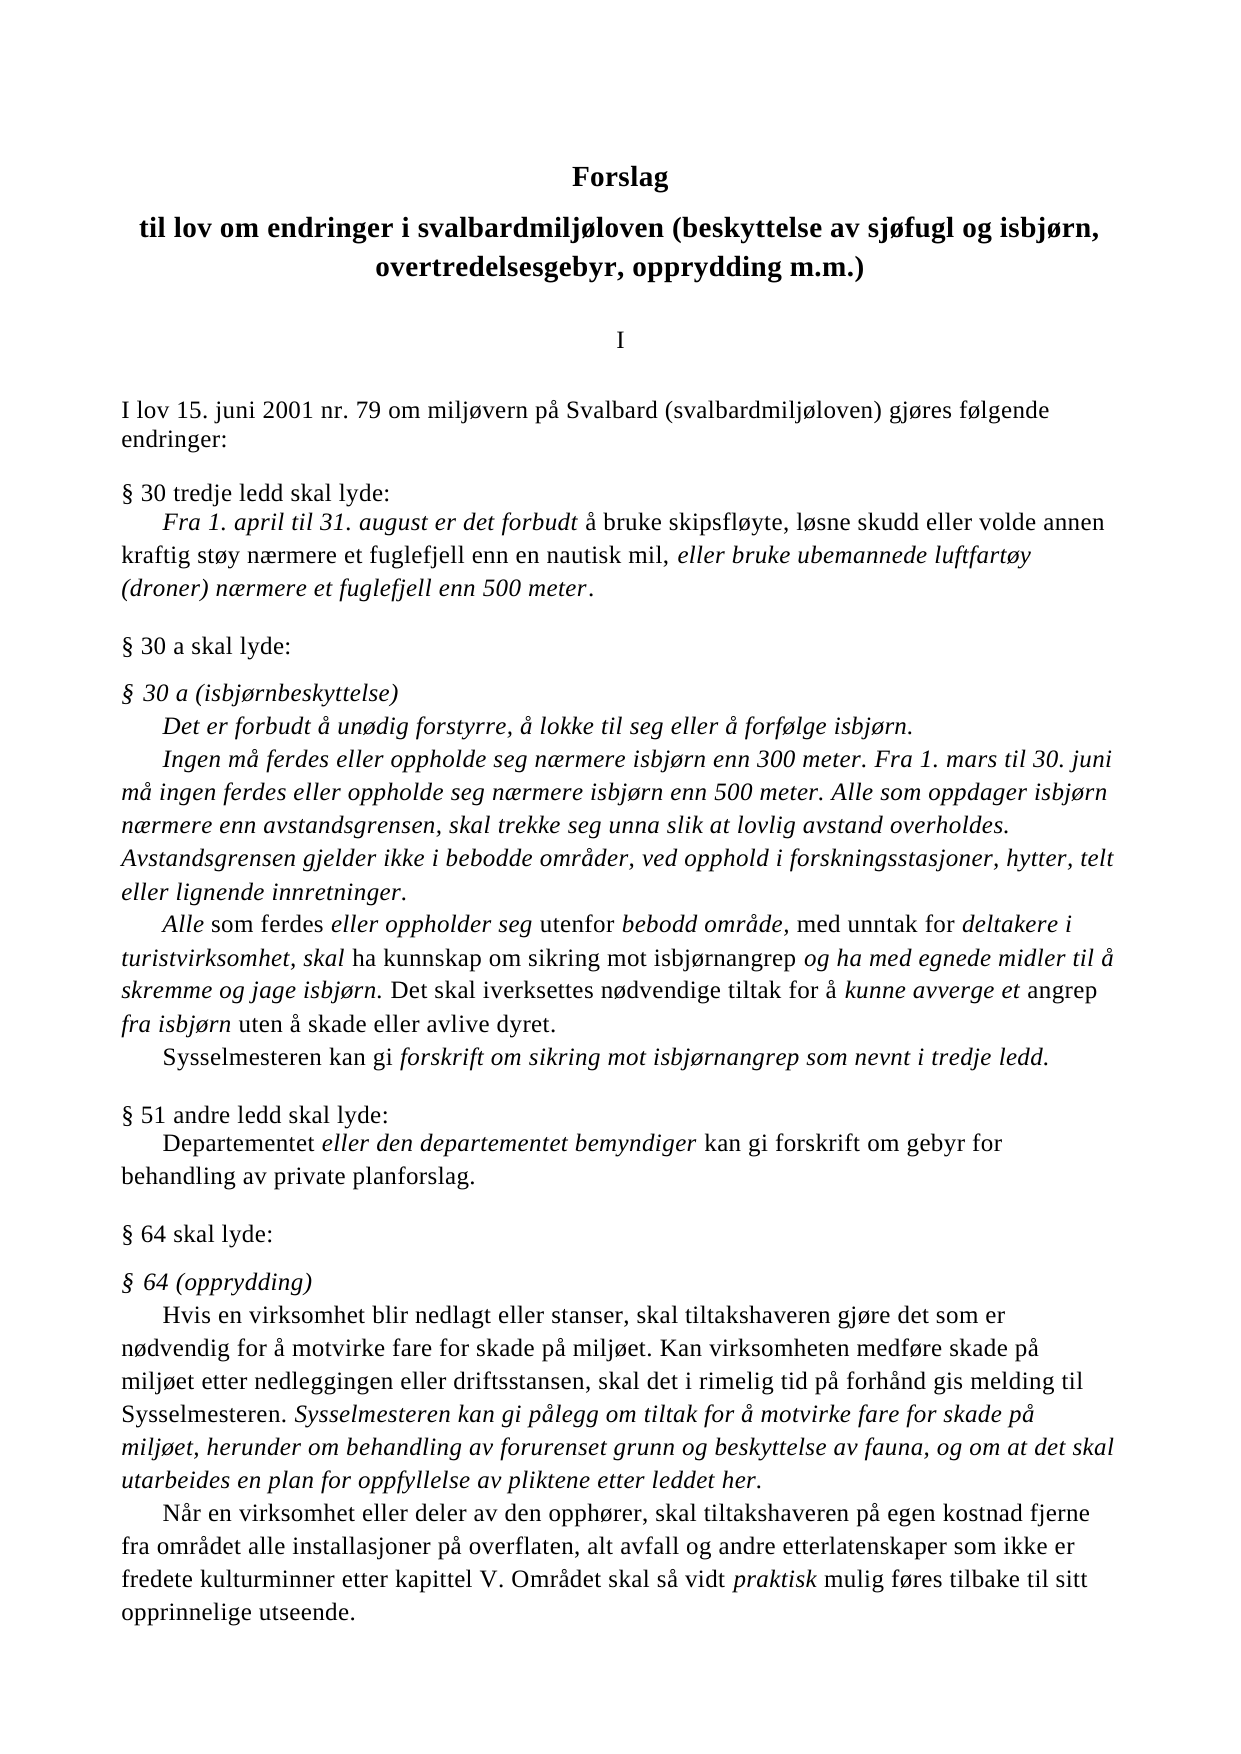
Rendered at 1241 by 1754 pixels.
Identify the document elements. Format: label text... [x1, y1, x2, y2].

text § 64 skal lyde: [121, 1219, 1119, 1248]
text Hvis en virksomhet blir nedlagt eller stanser, skal tiltakshaveren gjøre det som er nødvendig for å motvirke fare for skade på miljøet. Kan virksomheten medføre skade på miljøet etter nedleggingen eller driftsstansen, skal det i rimelig tid på forhånd gis melding til Sysselmesteren. Sysselmesteren kan gi pålegg om tiltak for å motvirke fare for skade på miljøet, herunder om behandling av forurenset grunn og beskyttelse av fauna, og om at det skal utarbeides en plan for oppfyllelse av pliktene etter leddet her. [121, 1300, 1119, 1494]
text Fra 1. april til 31. august er det forbudt å bruke skipsfløyte, løsne skudd eller volde annen kraftig støy nærmere et fuglefjell enn en nautisk mil, eller bruke ubemannede luftfartøy (droner) nærmere et fuglefjell enn 500 meter. [121, 507, 1119, 602]
text I lov 15. juni 2001 nr. 79 om miljøvern på Svalbard (svalbardmiljøloven) gjøres følgende endringer: [121, 396, 1119, 453]
text § 30 a skal lyde: [121, 631, 1119, 660]
text Det er forbudt å unødig forstyrre, å lokke til seg eller å forfølge isbjørn. [121, 711, 1119, 740]
text § 30 a (isbjørnbeskyttelse) [121, 678, 1119, 707]
text § 64 (opprydding) [121, 1267, 1119, 1296]
text § 51 andre ledd skal lyde: [121, 1100, 1119, 1128]
text Forslag [121, 159, 1119, 193]
text Alle som ferdes eller oppholder seg utenfor bebodd område, med unntak for deltakere i turistvirksomhet, skal ha kunnskap om sikring mot isbjørnangrep og ha med egnede midler til å skremme og jage isbjørn. Det skal iverksettes nødvendige tiltak for å kunne avverge et angrep fra isbjørn uten å skade eller avlive dyret. [121, 909, 1119, 1037]
text Ingen må ferdes eller oppholde seg nærmere isbjørn enn 300 meter. Fra 1. mars til 30. juni må ingen ferdes eller oppholde seg nærmere isbjørn enn 500 meter. Alle som oppdager isbjørn nærmere enn avstandsgrensen, skal trekke seg unna slik at lovlig avstand overholdes. Avstandsgrensen gjelder ikke i bebodde områder, ved opphold i forskningsstasjoner, hytter, telt eller lignende innretninger. [121, 744, 1119, 905]
text til lov om endringer i svalbardmiljøloven (beskyttelse av sjøfugl og isbjørn, overtredelsesgebyr, opprydding m.m.) [121, 211, 1119, 283]
text Departementet eller den departementet bemyndiger kan gi forskrift om gebyr for behandling av private planforslag. [121, 1128, 1119, 1190]
text I [121, 325, 1119, 354]
text § 30 tredje ledd skal lyde: [121, 478, 1119, 507]
text Når en virksomhet eller deler av den opphører, skal tiltakshaveren på egen kostnad fjerne fra området alle installasjoner på overflaten, alt avfall og andre etterlatenskaper som ikke er fredete kulturminner etter kapittel V. Området skal så vidt praktisk mulig føres tilbake til sitt opprinnelige utseende. [121, 1498, 1119, 1626]
text Sysselmesteren kan gi forskrift om sikring mot isbjørnangrep som nevnt i tredje ledd. [121, 1042, 1119, 1070]
